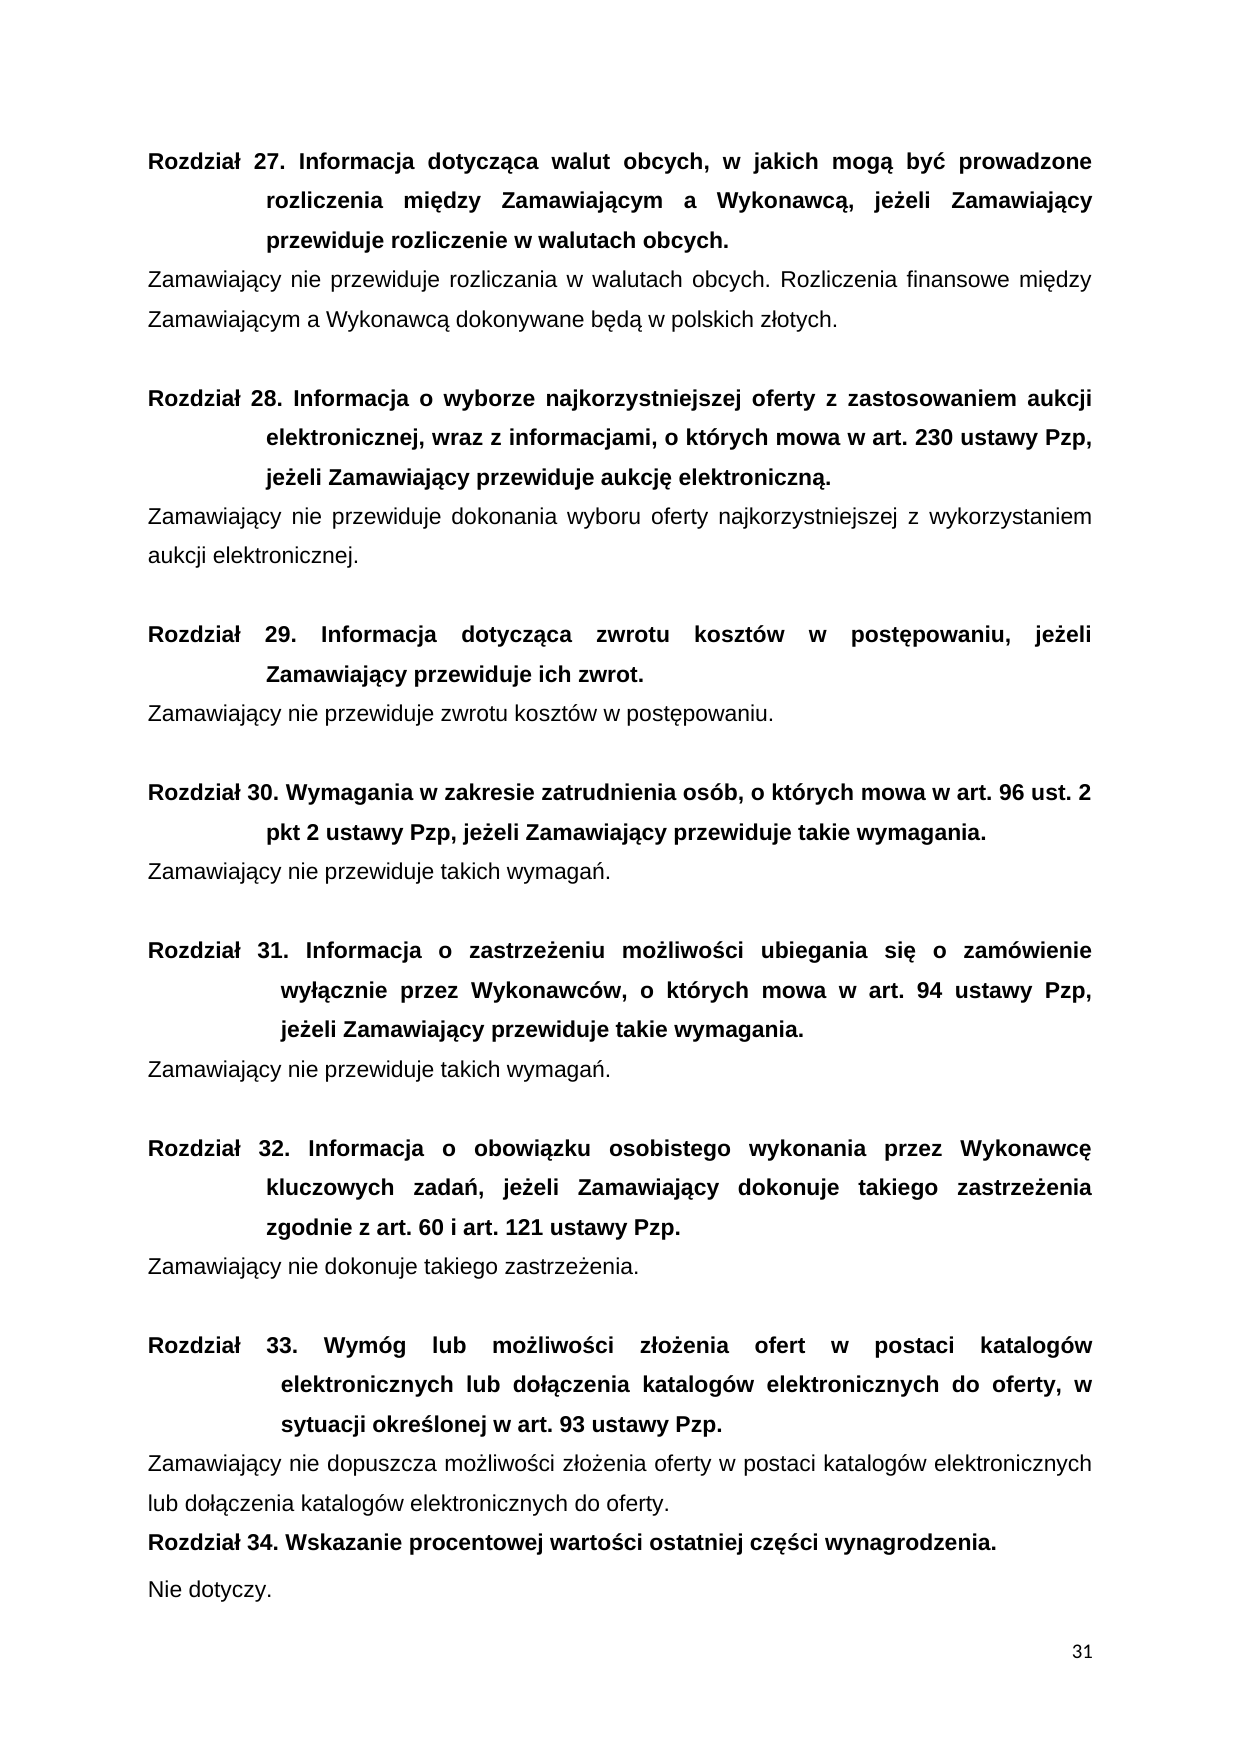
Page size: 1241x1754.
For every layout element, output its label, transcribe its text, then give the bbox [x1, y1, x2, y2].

text Rozdział 34. Wskazanie procentowej wartości ostatniej części wynagrodzenia. [148, 1529, 1093, 1556]
list Rozdział 30. Wymagania w zakresie zatrudnienia osób, o których mowa w art. 96 ust. 2 pkt 2 ustawy Pzp, jeżeli Zamawiający przewiduje takie wymagania. [148, 779, 1093, 845]
list Zamawiający nie dokonuje takiego zastrzeżenia. [148, 1253, 1093, 1279]
list Zamawiający nie przewiduje dokonania wyboru oferty najkorzystniejszej z wykorzystaniem aukcji elektronicznej. [148, 503, 1093, 569]
list Zamawiający nie przewiduje takich wymagań. [148, 1056, 1093, 1082]
text Nie dotyczy. [148, 1576, 1093, 1602]
list Rozdział 33. Wymóg lub możliwości złożenia ofert w postaci katalogów elektronicznych lub dołączenia katalogów elektronicznych do oferty, w sytuacji określonej w art. 93 ustawy Pzp. [148, 1332, 1093, 1437]
list Zamawiający nie przewiduje takich wymagań. [148, 858, 1093, 884]
list Zamawiający nie przewiduje zwrotu kosztów w postępowaniu. [148, 700, 1093, 727]
list Rozdział 29. Informacja dotycząca zwrotu kosztów w postępowaniu, jeżeli Zamawiający przewiduje ich zwrot. [148, 621, 1093, 687]
list Rozdział 28. Informacja o wyborze najkorzystniejszej oferty z zastosowaniem aukcji elektronicznej, wraz z informacjami, o których mowa w art. 230 ustawy Pzp, jeżeli Zamawiający przewiduje aukcję elektroniczną. [148, 384, 1093, 490]
text Zamawiający nie przewiduje rozliczania w walutach obcych. Rozliczenia finansowe między Zamawiającym a Wykonawcą dokonywane będą w polskich złotych. [148, 266, 1093, 332]
list Zamawiający nie dopuszcza możliwości złożenia oferty w postaci katalogów elektronicznych lub dołączenia katalogów elektronicznych do oferty. [148, 1450, 1093, 1516]
text Rozdział 27. Informacja dotycząca walut obcych, w jakich mogą być prowadzone rozliczenia między Zamawiającym a Wykonawcą, jeżeli Zamawiający przewiduje rozliczenie w walutach obcych. [148, 148, 1093, 253]
list Rozdział 31. Informacja o zastrzeżeniu możliwości ubiegania się o zamówienie wyłącznie przez Wykonawców, o których mowa w art. 94 ustawy Pzp, jeżeli Zamawiający przewiduje takie wymagania. [148, 937, 1093, 1042]
list Rozdział 32. Informacja o obowiązku osobistego wykonania przez Wykonawcę kluczowych zadań, jeżeli Zamawiający dokonuje takiego zastrzeżenia zgodnie z art. 60 i art. 121 ustawy Pzp. [148, 1134, 1093, 1240]
